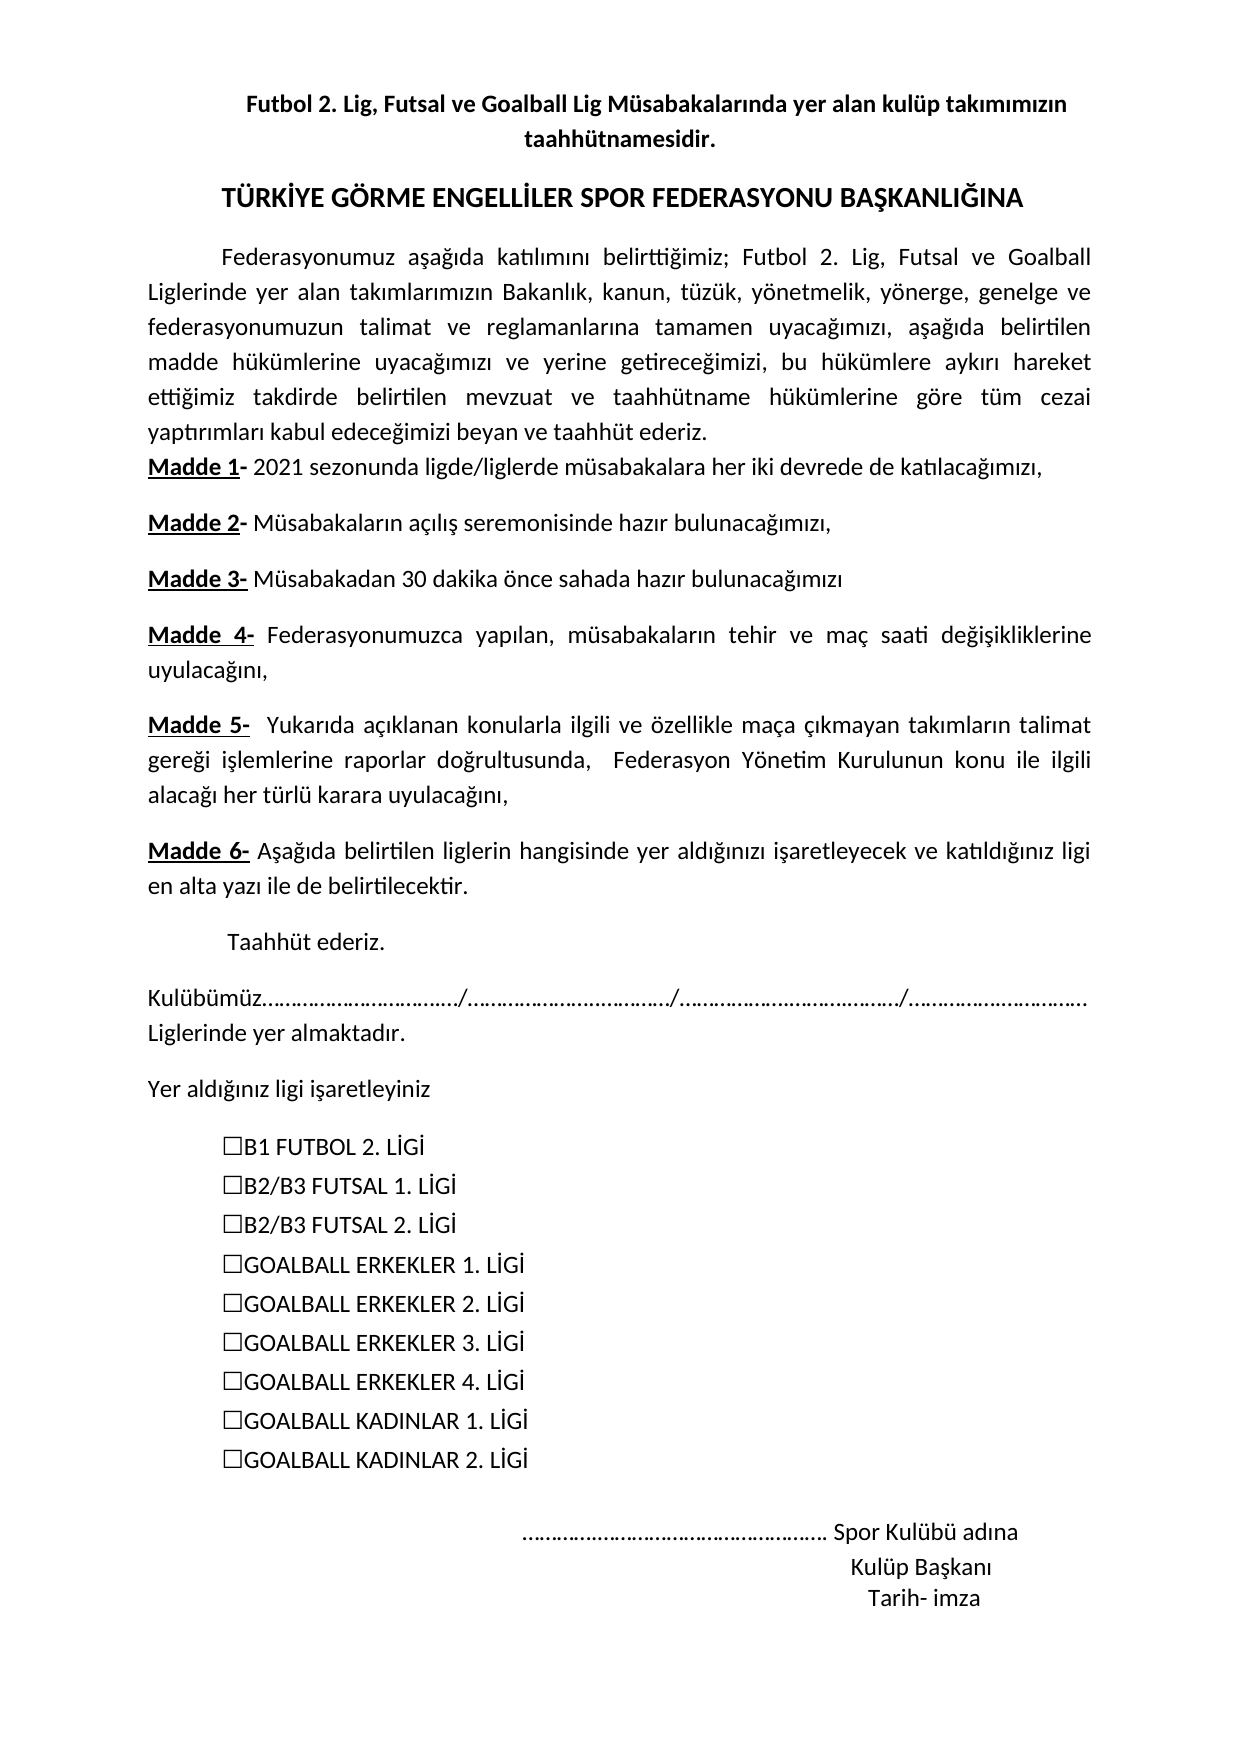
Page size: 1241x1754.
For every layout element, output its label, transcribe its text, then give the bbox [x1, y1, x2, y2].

text GOALBALL ERKEKLER 1. LİGİ [148, 1246, 1093, 1280]
text B1 FUTBOL 2. LİGİ [148, 1129, 1093, 1163]
text Madde 3- Müsabakadan 30 dakika önce sahada hazır bulunacağımızı [148, 563, 1093, 593]
text GOALBALL KADINLAR 2. LİGİ [148, 1442, 1093, 1476]
text Kulübümüz………………………….…/…………………..…………/……………….……….………/…………….…………… Liglerinde yer almaktadır. [148, 982, 1093, 1048]
text TÜRKİYE GÖRME ENGELLİLER SPOR FEDERASYONU BAŞKANLIĞINA [148, 179, 1093, 215]
text ………….…………………………………. Spor Kulübü adına [148, 1516, 1093, 1547]
text Yer aldığınız ligi işaretleyiniz [148, 1073, 1093, 1103]
text Kulüp Başkanı [148, 1551, 1093, 1582]
text GOALBALL ERKEKLER 4. LİGİ [148, 1364, 1093, 1398]
text GOALBALL KADINLAR 1. LİGİ [148, 1403, 1093, 1437]
text GOALBALL ERKEKLER 2. LİGİ [148, 1285, 1093, 1319]
text Madde 1- 2021 sezonunda ligde/liglerde müsabakalara her iki devrede de katılacağımızı, [148, 451, 1093, 482]
text Federasyonumuz aşağıda katılımını belirttiğimiz; Futbol 2. Lig, Futsal ve Goalball Liglerinde yer alan takımlarımızın Bakanlık, kanun, tüzük, yönetmelik, yönerge, genelge ve federasyonumuzun talimat ve reglamanlarına tamamen uyacağımızı, aşağıda belirtilen madde hükümlerine uyacağımızı ve yerine getireceğimizi, bu hükümlere aykırı hareket ettiğimiz takdirde belirtilen mevzuat ve taahhütname hükümlerine göre tüm cezai yaptırımları kabul edeceğimizi beyan ve taahhüt ederiz. [148, 241, 1093, 447]
text Futbol 2. Lig, Futsal ve Goalball Lig Müsabakalarında yer alan kulüp takımımızın taahhütnamesidir. [148, 89, 1093, 154]
text B2/B3 FUTSAL 1. LİGİ [148, 1168, 1093, 1202]
text Madde 5- Yukarıda açıklanan konularla ilgili ve özellikle maça çıkmayan takımların talimat gereği işlemlerine raporlar doğrultusunda, Federasyon Yönetim Kurulunun konu ile ilgili alacağı her türlü karara uyulacağını, [148, 709, 1093, 810]
text B2/B3 FUTSAL 2. LİGİ [148, 1207, 1093, 1241]
text Taahhüt ederiz. [148, 926, 1093, 957]
text Madde 6- Aşağıda belirtilen liglerin hangisinde yer aldığınızı işaretleyecek ve katıldığınız ligi en alta yazı ile de belirtilecektir. [148, 835, 1093, 901]
text Tarih- imza [148, 1582, 1093, 1643]
text GOALBALL ERKEKLER 3. LİGİ [148, 1324, 1093, 1359]
text Madde 2- Müsabakaların açılış seremonisinde hazır bulunacağımızı, [148, 507, 1093, 538]
text Madde 4- Federasyonumuzca yapılan, müsabakaların tehir ve maç saati değişikliklerine uyulacağını, [148, 619, 1093, 684]
